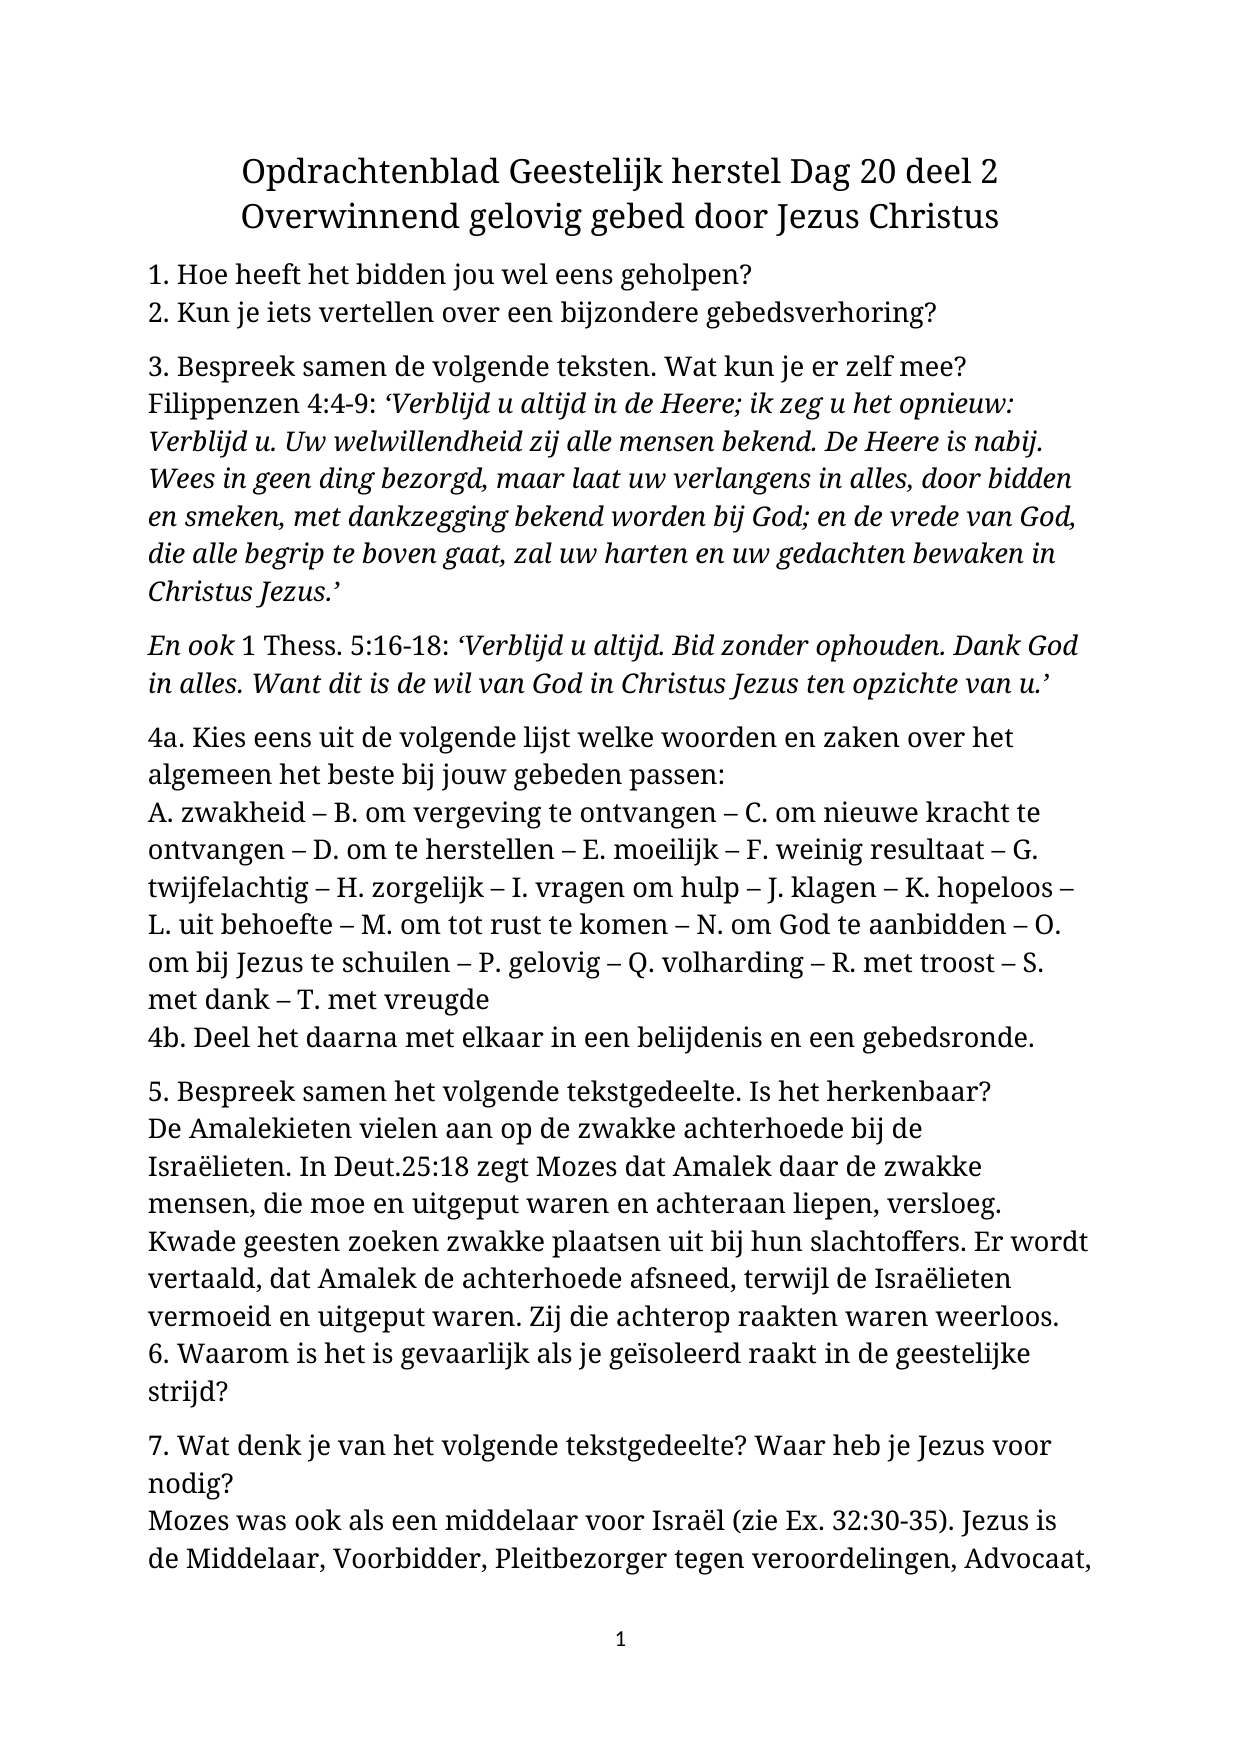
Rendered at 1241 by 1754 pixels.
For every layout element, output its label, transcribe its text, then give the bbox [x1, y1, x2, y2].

text 3. Bespreek samen de volgende teksten. Wat kun je er zelf mee? [148, 347, 1093, 384]
text A. zwakheid – B. om vergeving te ontvangen – C. om nieuwe kracht te ontvangen – D. om te herstellen – E. moeilijk – F. weinig resultaat – G. twijfelachtig – H. zorgelijk – I. vragen om hulp – J. klagen – K. hopeloos – L. uit behoefte – M. om tot rust te komen – N. om God te aanbidden – O. om bij Jezus te schuilen – P. gelovig – Q. volharding – R. met troost – S. met dank – T. met vreugde [148, 793, 1093, 1018]
text 6. Waarom is het is gevaarlijk als je geïsoleerd raakt in de geestelijke strijd? [148, 1334, 1093, 1409]
text 1. Hoe heeft het bidden jou wel eens geholpen? [148, 255, 1093, 293]
text Filippenzen 4:4-9: ‘Verblijd u altijd in de Heere; ik zeg u het opnieuw: Verblijd u. Uw welwillendheid zij alle mensen bekend. De Heere is nabij. Wees in geen ding bezorgd, maar laat uw verlangens in alles, door bidden en smeken, met dankzegging bekend worden bij God; en de vrede van God, die alle begrip te boven gaat, zal uw harten en uw gedachten bewaken in Christus Jezus.’ [148, 384, 1093, 609]
text En ook 1 Thess. 5:16-18: ‘Verblijd u altijd. Bid zonder ophouden. Dank God in alles. Want dit is de wil van God in Christus Jezus ten opzichte van u.’ [148, 626, 1093, 701]
text 4b. Deel het daarna met elkaar in een belijdenis en een gebedsronde. [148, 1018, 1093, 1055]
text 5. Bespreek samen het volgende tekstgedeelte. Is het herkenbaar? [148, 1072, 1093, 1109]
text 4a. Kies eens uit de volgende lijst welke woorden en zaken over het algemeen het beste bij jouw gebeden passen: [148, 718, 1093, 793]
text Overwinnend gelovig gebed door Jezus Christus [148, 193, 1093, 238]
text Opdrachtenblad Geestelijk herstel Dag 20 deel 2 [148, 148, 1093, 193]
text 7. Wat denk je van het volgende tekstgedeelte? Waar heb je Jezus voor nodig? [148, 1426, 1093, 1501]
text De Amalekieten vielen aan op de zwakke achterhoede bij de Israëlieten. In Deut.25:18 zegt Mozes dat Amalek daar de zwakke mensen, die moe en uitgeput waren en achteraan liepen, versloeg. Kwade geesten zoeken zwakke plaatsen uit bij hun slachtoffers. Er wordt vertaald, dat Amalek de achterhoede afsneed, terwijl de Israëlieten vermoeid en uitgeput waren. Zij die achterop raakten waren weerloos. [148, 1109, 1093, 1334]
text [148, 1501, 1093, 1576]
text 2. Kun je iets vertellen over een bijzondere gebedsverhoring? [148, 293, 1093, 330]
